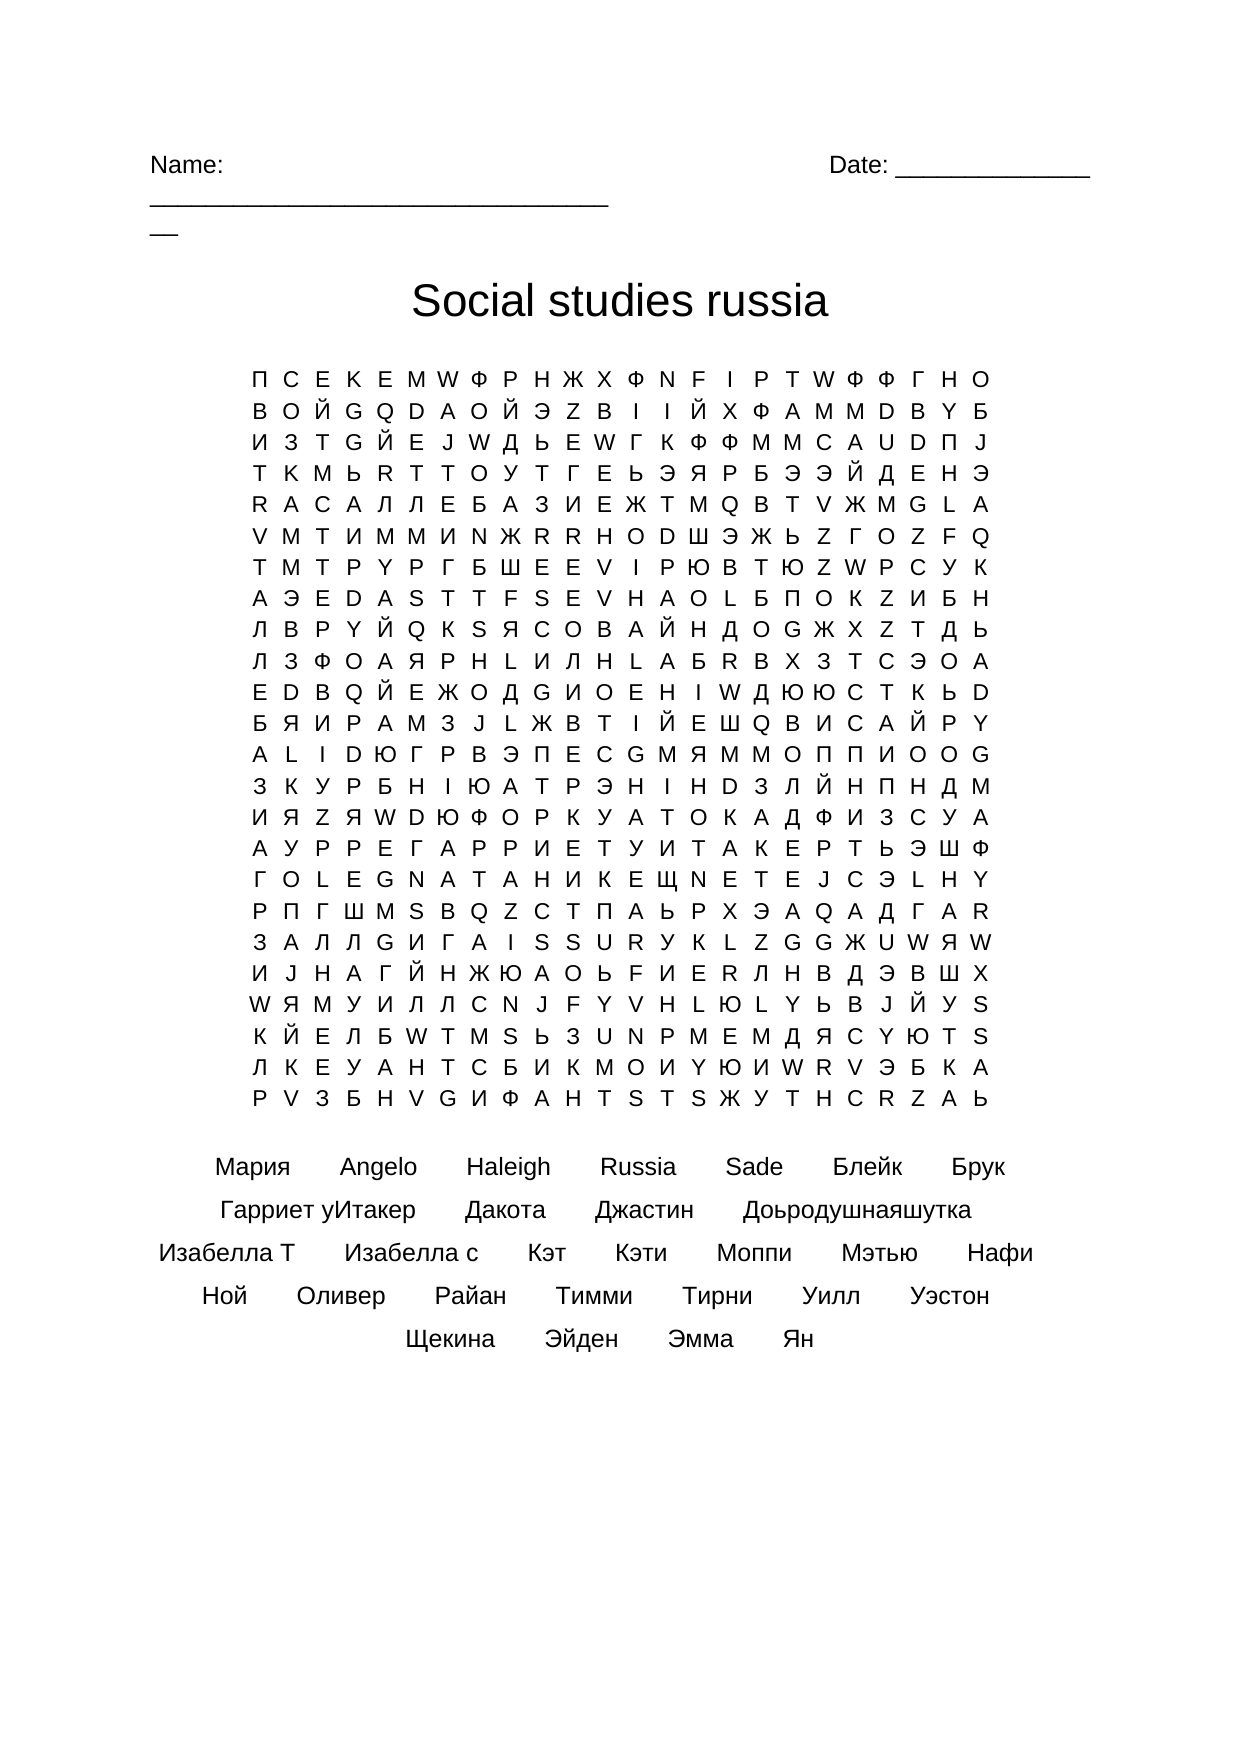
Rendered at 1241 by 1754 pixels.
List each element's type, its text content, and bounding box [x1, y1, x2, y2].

table_cell К [745, 833, 777, 864]
table_cell Э [526, 395, 557, 426]
table_cell T [526, 458, 557, 489]
table_cell I [651, 395, 683, 426]
table_cell A [965, 645, 996, 676]
table_cell Н [589, 645, 620, 676]
table_cell M [714, 739, 745, 770]
table_cell Ь [526, 1020, 557, 1051]
table_header Ф [840, 364, 871, 395]
table_cell Ж [840, 489, 871, 520]
table_cell Т [651, 801, 683, 833]
table_cell Ш [714, 708, 745, 739]
table_cell А [840, 895, 871, 926]
table_cell G [338, 426, 369, 458]
table_cell Д [871, 895, 902, 926]
table_cell З [275, 426, 307, 458]
table_cell С [902, 551, 933, 583]
table_cell J [526, 989, 557, 1020]
table_cell Y [338, 614, 369, 645]
table_cell Ж [714, 1083, 745, 1114]
table_cell М [777, 426, 808, 458]
table_cell I [495, 926, 526, 958]
table_cell D [714, 770, 745, 801]
table_cell Л [401, 989, 432, 1020]
table_cell З [745, 770, 777, 801]
table_cell Н [651, 989, 683, 1020]
table_cell Й [401, 958, 432, 989]
table_cell П [934, 426, 965, 458]
table_header Р [745, 364, 777, 395]
table_cell E [714, 864, 745, 895]
table_cell З [244, 770, 275, 801]
table_cell Р [338, 770, 369, 801]
table_cell Й [651, 614, 683, 645]
table_cell H [683, 614, 714, 645]
table_cell S [401, 583, 432, 614]
table_cell Н [934, 458, 965, 489]
table_cell Н [401, 1051, 432, 1083]
table_cell Л [369, 489, 401, 520]
table_cell В [432, 895, 463, 926]
table_cell Й [495, 395, 526, 426]
table_cell F [934, 520, 965, 551]
table_cell Ю [902, 1020, 933, 1051]
table_cell И [244, 801, 275, 833]
table_cell П [526, 739, 557, 770]
table_cell О [495, 801, 526, 833]
table_cell R [369, 458, 401, 489]
table_cell S [558, 926, 589, 958]
table_cell Я [401, 645, 432, 676]
table_cell Э [589, 770, 620, 801]
table_cell Q [338, 676, 369, 708]
table_cell O [464, 676, 495, 708]
table_cell И [401, 926, 432, 958]
table_cell Ю [495, 958, 526, 989]
table_cell D [338, 583, 369, 614]
table_cell М [745, 739, 777, 770]
table_header Ф [620, 364, 651, 395]
table_cell Р [495, 833, 526, 864]
table_cell V [244, 520, 275, 551]
table_cell О [683, 801, 714, 833]
table_cell Б [965, 395, 996, 426]
table_cell Ж [495, 520, 526, 551]
table_cell L [934, 489, 965, 520]
table_cell Y [871, 1020, 902, 1051]
table_cell И [244, 426, 275, 458]
table_cell А [244, 833, 275, 864]
table_cell О [934, 739, 965, 770]
table_cell A [965, 489, 996, 520]
table_cell Ю [777, 676, 808, 708]
table_cell К [275, 770, 307, 801]
table_cell Н [432, 958, 463, 989]
table_cell I [620, 708, 651, 739]
table_cell M [808, 395, 839, 426]
table_cell Ю [369, 739, 401, 770]
table_cell Z [558, 395, 589, 426]
table_cell S [464, 614, 495, 645]
table_cell Д [777, 801, 808, 833]
table_cell А [651, 583, 683, 614]
table_cell П [275, 895, 307, 926]
table_cell А [934, 1083, 965, 1114]
table_cell J [275, 958, 307, 989]
table_cell П [871, 770, 902, 801]
table_cell M [307, 989, 338, 1020]
table_cell Z [902, 520, 933, 551]
table_cell Т [589, 833, 620, 864]
table_cell D [871, 395, 902, 426]
table_cell J [965, 426, 996, 458]
table_cell G [808, 926, 839, 958]
table_cell Б [495, 1051, 526, 1083]
table_cell О [777, 739, 808, 770]
table_cell Б [934, 583, 965, 614]
table_cell Л [338, 926, 369, 958]
table_cell Д [840, 958, 871, 989]
table_cell М [369, 520, 401, 551]
table_cell Т [745, 864, 777, 895]
table_cell У [307, 770, 338, 801]
table_cell I [620, 551, 651, 583]
table_cell Т [651, 489, 683, 520]
table_cell L [620, 645, 651, 676]
table_cell А [495, 489, 526, 520]
table_cell Ь [620, 458, 651, 489]
table_cell Р [307, 614, 338, 645]
table_cell Г [840, 520, 871, 551]
table_cell С [526, 614, 557, 645]
table_cell Е [589, 458, 620, 489]
table_cell К [558, 801, 589, 833]
table_cell V [401, 1083, 432, 1114]
table_cell Г [432, 551, 463, 583]
table_cell Е [558, 833, 589, 864]
table_cell Z [808, 520, 839, 551]
table_cell У [651, 926, 683, 958]
table_cell Н [683, 770, 714, 801]
table_cell В [808, 958, 839, 989]
table_cell Н [934, 864, 965, 895]
table_cell A [620, 614, 651, 645]
table_cell L [495, 708, 526, 739]
table_header Т [777, 364, 808, 395]
table_cell А [745, 801, 777, 833]
table_header X [589, 364, 620, 395]
table_cell Ф [683, 426, 714, 458]
table_cell М [275, 520, 307, 551]
table_cell О [683, 583, 714, 614]
table_cell E [683, 708, 714, 739]
table_cell V [840, 1051, 871, 1083]
table_cell S [495, 1020, 526, 1051]
table_cell Д [745, 676, 777, 708]
table_cell А [495, 864, 526, 895]
table_cell Я [683, 458, 714, 489]
table_cell А [965, 1051, 996, 1083]
table_cell L [495, 645, 526, 676]
table_cell I [620, 395, 651, 426]
table_cell L [683, 989, 714, 1020]
table_cell Э [902, 833, 933, 864]
table_cell Я [495, 614, 526, 645]
table_cell E [714, 1020, 745, 1051]
table_cell Н [526, 864, 557, 895]
table_cell Н [840, 770, 871, 801]
table_cell Г [244, 864, 275, 895]
table_cell М [651, 739, 683, 770]
table_cell T [558, 895, 589, 926]
table_cell Я [338, 801, 369, 833]
table_cell Э [871, 864, 902, 895]
table_cell D [651, 520, 683, 551]
table_cell G [338, 395, 369, 426]
table_cell В [777, 708, 808, 739]
table_cell A [369, 583, 401, 614]
table_cell Ю [432, 801, 463, 833]
table_cell S [683, 1083, 714, 1114]
table_cell L [275, 739, 307, 770]
table_cell Т [589, 708, 620, 739]
table_cell Ш [934, 958, 965, 989]
table_cell А [495, 770, 526, 801]
table_cell Л [244, 614, 275, 645]
table_cell W [589, 426, 620, 458]
table_cell Г [432, 926, 463, 958]
table_cell T [244, 551, 275, 583]
table_cell Q [369, 395, 401, 426]
table_cell B [745, 645, 777, 676]
table_header M [401, 364, 432, 395]
table_cell С [589, 739, 620, 770]
table_cell Д [714, 614, 745, 645]
table_cell У [934, 551, 965, 583]
table_cell Г [902, 895, 933, 926]
table_cell Г [401, 833, 432, 864]
table_header Ф [464, 364, 495, 395]
table_cell Р [934, 708, 965, 739]
table_cell Ь [871, 833, 902, 864]
table_cell T [464, 864, 495, 895]
table_cell H [620, 583, 651, 614]
table_cell Б [369, 770, 401, 801]
table_cell Y [934, 395, 965, 426]
table_cell E [558, 583, 589, 614]
table_cell Ж [526, 708, 557, 739]
table_cell В [589, 614, 620, 645]
table_cell S [620, 1083, 651, 1114]
table_cell Ш [683, 520, 714, 551]
table_cell Т [934, 1020, 965, 1051]
table_cell У [589, 801, 620, 833]
table_cell О [620, 520, 651, 551]
table_cell В [307, 676, 338, 708]
table_cell Н [589, 520, 620, 551]
table_cell J [432, 426, 463, 458]
table_cell J [464, 708, 495, 739]
table_cell B [840, 989, 871, 1020]
table_cell Р [464, 833, 495, 864]
table_cell Ь [526, 426, 557, 458]
table_cell З [871, 801, 902, 833]
table_cell Е [777, 864, 808, 895]
table_header P [495, 364, 526, 395]
table_cell Э [965, 458, 996, 489]
table_cell S [965, 989, 996, 1020]
table_cell M [871, 489, 902, 520]
table_cell I [651, 770, 683, 801]
table_cell L [714, 926, 745, 958]
table_cell Ь [651, 895, 683, 926]
table_cell M [965, 770, 996, 801]
table_cell О [871, 520, 902, 551]
table_cell Б [338, 1083, 369, 1114]
table_cell B [589, 395, 620, 426]
table_cell Л [401, 489, 432, 520]
table_cell Ж [620, 489, 651, 520]
table_cell Е [432, 489, 463, 520]
table_cell W [965, 926, 996, 958]
table_cell А [432, 395, 463, 426]
table_cell В [745, 489, 777, 520]
table_cell А [369, 708, 401, 739]
table_cell Я [275, 708, 307, 739]
table_cell G [620, 739, 651, 770]
table_cell C [464, 1051, 495, 1083]
table_cell E [558, 551, 589, 583]
table_header Г [902, 364, 933, 395]
table_cell Ь [934, 676, 965, 708]
table_cell R [714, 645, 745, 676]
table_cell Л [244, 1051, 275, 1083]
table_cell L [902, 864, 933, 895]
table_cell В [464, 739, 495, 770]
table_cell Д [495, 426, 526, 458]
table_cell Ю [777, 551, 808, 583]
table_cell I [307, 739, 338, 770]
table_cell И [558, 489, 589, 520]
table_header П [244, 364, 275, 395]
table_cell П [840, 739, 871, 770]
title Social studies russia [150, 274, 1090, 326]
table_header W [432, 364, 463, 395]
table_header E [369, 364, 401, 395]
table_cell Z [495, 895, 526, 926]
table_cell К [651, 426, 683, 458]
table_cell B [714, 551, 745, 583]
table_cell Ю [683, 551, 714, 583]
table_cell Т [589, 1083, 620, 1114]
table_cell Е [620, 864, 651, 895]
table_cell Т [902, 614, 933, 645]
table_cell А [275, 926, 307, 958]
table_cell S [526, 583, 557, 614]
table_cell Й [808, 770, 839, 801]
table_cell И [651, 833, 683, 864]
table_cell А [526, 958, 557, 989]
table_cell К [589, 864, 620, 895]
table_cell Л [338, 1020, 369, 1051]
table_cell W [902, 926, 933, 958]
table_cell W [840, 551, 871, 583]
table_cell X [965, 958, 996, 989]
table_cell K [275, 458, 307, 489]
table_cell Ю [714, 1051, 745, 1083]
table_header N [651, 364, 683, 395]
table_cell И [369, 989, 401, 1020]
table_cell М [401, 520, 432, 551]
table_cell О [808, 583, 839, 614]
table_cell U [871, 426, 902, 458]
table_cell И [558, 676, 589, 708]
table_cell Т [432, 458, 463, 489]
table_cell D [965, 676, 996, 708]
table_cell О [934, 645, 965, 676]
table_cell R [558, 520, 589, 551]
table_cell V [808, 489, 839, 520]
table_cell И [432, 520, 463, 551]
table_cell Б [902, 1051, 933, 1083]
table_cell E [683, 958, 714, 989]
table_cell В [558, 708, 589, 739]
table_cell C [808, 426, 839, 458]
table_cell Й [369, 426, 401, 458]
table_cell O [275, 864, 307, 895]
table_cell И [871, 739, 902, 770]
table_cell D [902, 426, 933, 458]
table_cell Е [401, 676, 432, 708]
table_cell Я [934, 926, 965, 958]
table_cell Т [401, 458, 432, 489]
table_cell Й [651, 708, 683, 739]
table_cell R [244, 489, 275, 520]
table_cell L [745, 989, 777, 1020]
table_cell Й [369, 676, 401, 708]
table_cell G [777, 614, 808, 645]
table_header K [338, 364, 369, 395]
table_cell Р [651, 551, 683, 583]
table_cell X [840, 614, 871, 645]
table_cell С [840, 864, 871, 895]
table_cell Н [902, 770, 933, 801]
table_cell М [275, 551, 307, 583]
table_cell Л [244, 645, 275, 676]
table_cell У [275, 833, 307, 864]
table_cell У [934, 801, 965, 833]
table_cell А [934, 895, 965, 926]
table_cell М [464, 1020, 495, 1051]
table_cell А [526, 1083, 557, 1114]
table_cell И [244, 958, 275, 989]
table_cell G [902, 489, 933, 520]
table_cell Л [558, 645, 589, 676]
table_cell W [777, 1051, 808, 1083]
table_cell М [589, 1051, 620, 1083]
table_header Date: ______________ [620, 150, 1090, 274]
table_cell Ж [840, 926, 871, 958]
table_cell К [432, 614, 463, 645]
table_cell М [683, 489, 714, 520]
table_cell О [589, 676, 620, 708]
table_cell G [965, 739, 996, 770]
table_cell A [777, 895, 808, 926]
table_cell Р [871, 551, 902, 583]
table_cell А [432, 833, 463, 864]
table_cell И [464, 1083, 495, 1114]
table_cell N [683, 864, 714, 895]
table_cell W [714, 676, 745, 708]
table_cell G [369, 864, 401, 895]
table_cell Р [432, 645, 463, 676]
table_cell Л [432, 989, 463, 1020]
table_cell Й [902, 708, 933, 739]
table_cell S [965, 1020, 996, 1051]
table_cell Т [840, 645, 871, 676]
table_cell Е [777, 833, 808, 864]
table_cell R [808, 1051, 839, 1083]
table_cell D [275, 676, 307, 708]
table_cell А [244, 739, 275, 770]
table_cell Т [840, 833, 871, 864]
table_cell U [589, 1020, 620, 1051]
table_cell Н [558, 1083, 589, 1114]
table_cell X [714, 395, 745, 426]
table_cell Е [526, 551, 557, 583]
table_cell Ф [464, 801, 495, 833]
table_cell С [902, 801, 933, 833]
table_cell Щ [651, 864, 683, 895]
table_cell Л [777, 770, 808, 801]
table_cell А [620, 801, 651, 833]
table_cell Т [307, 520, 338, 551]
table_cell Ь [965, 614, 996, 645]
table_cell Й [275, 1020, 307, 1051]
table_cell N [620, 1020, 651, 1051]
table_cell Г [558, 458, 589, 489]
table_cell Р [401, 551, 432, 583]
table_cell Р [526, 801, 557, 833]
table_cell Н [777, 958, 808, 989]
table_cell A [965, 801, 996, 833]
table_cell Е [558, 739, 589, 770]
table_header С [275, 364, 307, 395]
table_cell О [464, 395, 495, 426]
table_cell А [714, 833, 745, 864]
table_cell Э [651, 458, 683, 489]
table_cell Э [871, 1051, 902, 1083]
table_cell N [401, 864, 432, 895]
table_cell E [307, 583, 338, 614]
table_cell Y [369, 551, 401, 583]
table_cell Р [651, 1020, 683, 1051]
table_cell Ж [464, 958, 495, 989]
table_cell Э [714, 520, 745, 551]
table_cell Н [369, 1083, 401, 1114]
table_cell Ж [432, 676, 463, 708]
table_cell J [808, 864, 839, 895]
table_cell Я [808, 1020, 839, 1051]
table_cell З [307, 1083, 338, 1114]
table_cell A [369, 1051, 401, 1083]
table_cell П [777, 583, 808, 614]
table_cell D [401, 801, 432, 833]
table_cell P [338, 833, 369, 864]
table_cell К [683, 926, 714, 958]
table_cell J [871, 989, 902, 1020]
table_cell Э [902, 645, 933, 676]
table_cell А [369, 645, 401, 676]
table_cell Г [401, 739, 432, 770]
table_cell М [745, 426, 777, 458]
table_cell Y [965, 864, 996, 895]
table_cell H [808, 1083, 839, 1114]
table_cell P [307, 833, 338, 864]
table_cell M [307, 458, 338, 489]
table_cell Н [401, 770, 432, 801]
table_cell Э [808, 458, 839, 489]
table_cell У [338, 1051, 369, 1083]
table_cell А [651, 645, 683, 676]
table_cell С [307, 489, 338, 520]
table_cell Y [589, 989, 620, 1020]
table_cell Y [965, 708, 996, 739]
table_cell C [464, 989, 495, 1020]
table_cell H [464, 645, 495, 676]
table_cell A [464, 926, 495, 958]
table_cell H [307, 958, 338, 989]
table_cell А [777, 395, 808, 426]
table_cell К [902, 676, 933, 708]
table_cell Я [275, 989, 307, 1020]
table_cell В [902, 395, 933, 426]
table_cell О [620, 1051, 651, 1083]
table_cell B [244, 395, 275, 426]
table_cell L [714, 583, 745, 614]
table_header Ж [558, 364, 589, 395]
table_cell А [275, 489, 307, 520]
table_cell М [369, 895, 401, 926]
table_cell И [526, 833, 557, 864]
table_cell З [432, 708, 463, 739]
table_cell Б [369, 1020, 401, 1051]
table_cell Л [745, 958, 777, 989]
table_cell Ф [965, 833, 996, 864]
table_cell B [902, 958, 933, 989]
table_cell Y [683, 1051, 714, 1083]
table_cell О [464, 458, 495, 489]
table_cell Р [244, 1083, 275, 1114]
table_cell К [275, 1051, 307, 1083]
table_cell И [558, 864, 589, 895]
table_cell О [338, 645, 369, 676]
table_cell Т [871, 676, 902, 708]
table_cell Э [777, 458, 808, 489]
table_cell З [244, 926, 275, 958]
table_cell Ф [714, 426, 745, 458]
table_cell Т [777, 489, 808, 520]
table_cell Й [683, 395, 714, 426]
table_cell G [777, 926, 808, 958]
table_cell Ю [714, 989, 745, 1020]
table_cell E [401, 426, 432, 458]
table_cell Q [745, 708, 777, 739]
table_cell Ф [745, 395, 777, 426]
table_cell Q [401, 614, 432, 645]
table_cell W [464, 426, 495, 458]
table_cell А [244, 583, 275, 614]
table_cell И [840, 801, 871, 833]
table_cell F [620, 958, 651, 989]
table_cell И [307, 708, 338, 739]
table_cell У [495, 458, 526, 489]
table_cell Й [307, 395, 338, 426]
table_cell Т [432, 1051, 463, 1083]
table_cell M [683, 1020, 714, 1051]
table_cell Т [745, 551, 777, 583]
table_cell Z [307, 801, 338, 833]
table_cell Б [683, 645, 714, 676]
table_cell E [589, 489, 620, 520]
table_cell А [338, 489, 369, 520]
table_cell Ш [495, 551, 526, 583]
table_cell И [902, 583, 933, 614]
table_cell З [275, 645, 307, 676]
table_cell L [307, 864, 338, 895]
table_cell P [244, 895, 275, 926]
table_cell К [244, 1020, 275, 1051]
table_cell Ф [808, 801, 839, 833]
table_cell D [338, 739, 369, 770]
table_cell М [745, 1020, 777, 1051]
table_cell Я [275, 801, 307, 833]
table_cell X [714, 895, 745, 926]
table_cell Р [683, 895, 714, 926]
table_cell S [526, 926, 557, 958]
table_cell Ь [338, 458, 369, 489]
table_cell B [275, 614, 307, 645]
table_cell R [871, 1083, 902, 1114]
table_cell Z [808, 551, 839, 583]
table_cell Т [683, 833, 714, 864]
table_cell H [620, 770, 651, 801]
table_cell S [401, 895, 432, 926]
table_cell Б [745, 583, 777, 614]
table_cell C [871, 645, 902, 676]
table_cell V [589, 583, 620, 614]
table_cell Т [307, 426, 338, 458]
table_cell Т [432, 583, 463, 614]
table_cell C [840, 676, 871, 708]
table_cell Q [464, 895, 495, 926]
table_cell Ж [808, 614, 839, 645]
table_cell И [651, 1051, 683, 1083]
table_cell Е [558, 426, 589, 458]
table_cell М [840, 395, 871, 426]
table_cell И [745, 1051, 777, 1083]
table_cell I [683, 676, 714, 708]
table_cell V [589, 551, 620, 583]
table_cell T [244, 458, 275, 489]
table_cell Ф [307, 645, 338, 676]
table_cell R [620, 926, 651, 958]
table_cell У [745, 1083, 777, 1114]
table_cell E [620, 676, 651, 708]
table_cell Ь [589, 958, 620, 989]
table_cell Ф [495, 1083, 526, 1114]
table_cell R [714, 958, 745, 989]
table_cell М [401, 708, 432, 739]
table_cell У [934, 989, 965, 1020]
table_cell Ж [745, 520, 777, 551]
table_header Н [526, 364, 557, 395]
table_cell R [965, 895, 996, 926]
table_cell N [495, 989, 526, 1020]
table_cell Э [495, 739, 526, 770]
table_cell С [840, 1020, 871, 1051]
table_cell Г [307, 895, 338, 926]
table_cell Y [777, 989, 808, 1020]
table_cell F [495, 583, 526, 614]
table_cell И [651, 958, 683, 989]
table_cell Э [275, 583, 307, 614]
table_cell D [401, 395, 432, 426]
table_cell Р [558, 770, 589, 801]
table_cell З [558, 1020, 589, 1051]
table_cell Б [464, 551, 495, 583]
table_cell О [745, 614, 777, 645]
table_cell A [871, 708, 902, 739]
table_cell О [558, 958, 589, 989]
table_cell H [965, 583, 996, 614]
table_cell А [620, 895, 651, 926]
text Мария Angelo Haleigh Russia Sade Блейк Брук Гарриет уИтакер Дакота Джастин Доьродушнаяшутка Изабелла T Изабелла с Кэт Кэти Моппи Мэтью Нафи Ной Оливер Райан Тимми Тирни Уилл Уэстон Щекина Эйден Эмма Ян [150, 1151, 1090, 1353]
table_cell G [526, 676, 557, 708]
table_cell T [464, 583, 495, 614]
table_cell U [871, 926, 902, 958]
table_cell И [808, 708, 839, 739]
table_cell К [714, 801, 745, 833]
table_cell З [526, 489, 557, 520]
table_header H [934, 364, 965, 395]
table_cell G [369, 926, 401, 958]
table_cell O [275, 395, 307, 426]
table_cell N [464, 520, 495, 551]
table_cell Е [244, 676, 275, 708]
table_cell С [840, 708, 871, 739]
table_cell Э [745, 895, 777, 926]
table_cell Q [965, 520, 996, 551]
table_cell К [558, 1051, 589, 1083]
table_cell С [840, 1083, 871, 1114]
table_cell Л [307, 926, 338, 958]
table_header Ф [871, 364, 902, 395]
table_cell Й [840, 458, 871, 489]
table_cell К [840, 583, 871, 614]
table_cell Д [934, 614, 965, 645]
table_cell Z [871, 583, 902, 614]
table_cell Z [902, 1083, 933, 1114]
table_cell Д [777, 1020, 808, 1051]
table_cell Б [464, 489, 495, 520]
table_cell T [777, 1083, 808, 1114]
table_cell О [558, 614, 589, 645]
table_cell Б [244, 708, 275, 739]
table_cell И [338, 520, 369, 551]
table_cell Ш [338, 895, 369, 926]
table_header W [808, 364, 839, 395]
table_cell G [432, 1083, 463, 1114]
table_cell R [526, 520, 557, 551]
table_cell Р [338, 708, 369, 739]
table_cell Е [307, 1020, 338, 1051]
table_cell Ш [934, 833, 965, 864]
table_cell Я [683, 739, 714, 770]
table_cell E [307, 1051, 338, 1083]
table_cell У [620, 833, 651, 864]
table_cell Q [808, 895, 839, 926]
table_cell Р [714, 458, 745, 489]
table_cell З [808, 645, 839, 676]
table_cell W [244, 989, 275, 1020]
table_cell P [432, 739, 463, 770]
table_cell W [401, 1020, 432, 1051]
table_cell E [338, 864, 369, 895]
table_cell X [777, 645, 808, 676]
table_cell Г [620, 426, 651, 458]
table_cell П [589, 895, 620, 926]
table_cell Й [369, 614, 401, 645]
table_cell Z [745, 926, 777, 958]
table_cell E [369, 833, 401, 864]
table_cell К [965, 551, 996, 583]
table_cell I [432, 770, 463, 801]
table_cell U [589, 926, 620, 958]
table_cell V [620, 989, 651, 1020]
table_header E [307, 364, 338, 395]
table_cell T [526, 770, 557, 801]
table_cell Ю [464, 770, 495, 801]
table_cell Б [745, 458, 777, 489]
table_cell Z [871, 614, 902, 645]
table_cell Q [714, 489, 745, 520]
table_cell Э [871, 958, 902, 989]
table_cell Т [651, 1083, 683, 1114]
table_cell Ь [965, 1083, 996, 1114]
table_cell Т [432, 1020, 463, 1051]
table_cell Ю [808, 676, 839, 708]
table_header О [965, 364, 996, 395]
table_cell И [526, 645, 557, 676]
table_cell У [338, 989, 369, 1020]
table_cell Д [871, 458, 902, 489]
table_header I [714, 364, 745, 395]
table_cell Д [934, 770, 965, 801]
table_cell Г [369, 958, 401, 989]
table_cell С [526, 895, 557, 926]
table_cell Е [902, 458, 933, 489]
table_cell V [275, 1083, 307, 1114]
table_cell А [840, 426, 871, 458]
table_cell W [369, 801, 401, 833]
table_cell Й [902, 989, 933, 1020]
table_cell Т [307, 551, 338, 583]
table_cell P [338, 551, 369, 583]
table_cell И [526, 1051, 557, 1083]
table_cell К [934, 1051, 965, 1083]
table_cell F [558, 989, 589, 1020]
table_header F [683, 364, 714, 395]
table_cell Р [808, 833, 839, 864]
table_cell Н [651, 676, 683, 708]
table_cell Д [495, 676, 526, 708]
table_cell A [432, 864, 463, 895]
table_header Name: ___________________________________ [150, 150, 620, 274]
table_cell Ь [808, 989, 839, 1020]
table_cell П [808, 739, 839, 770]
table_cell О [902, 739, 933, 770]
table_cell A [338, 958, 369, 989]
table_cell Ь [777, 520, 808, 551]
